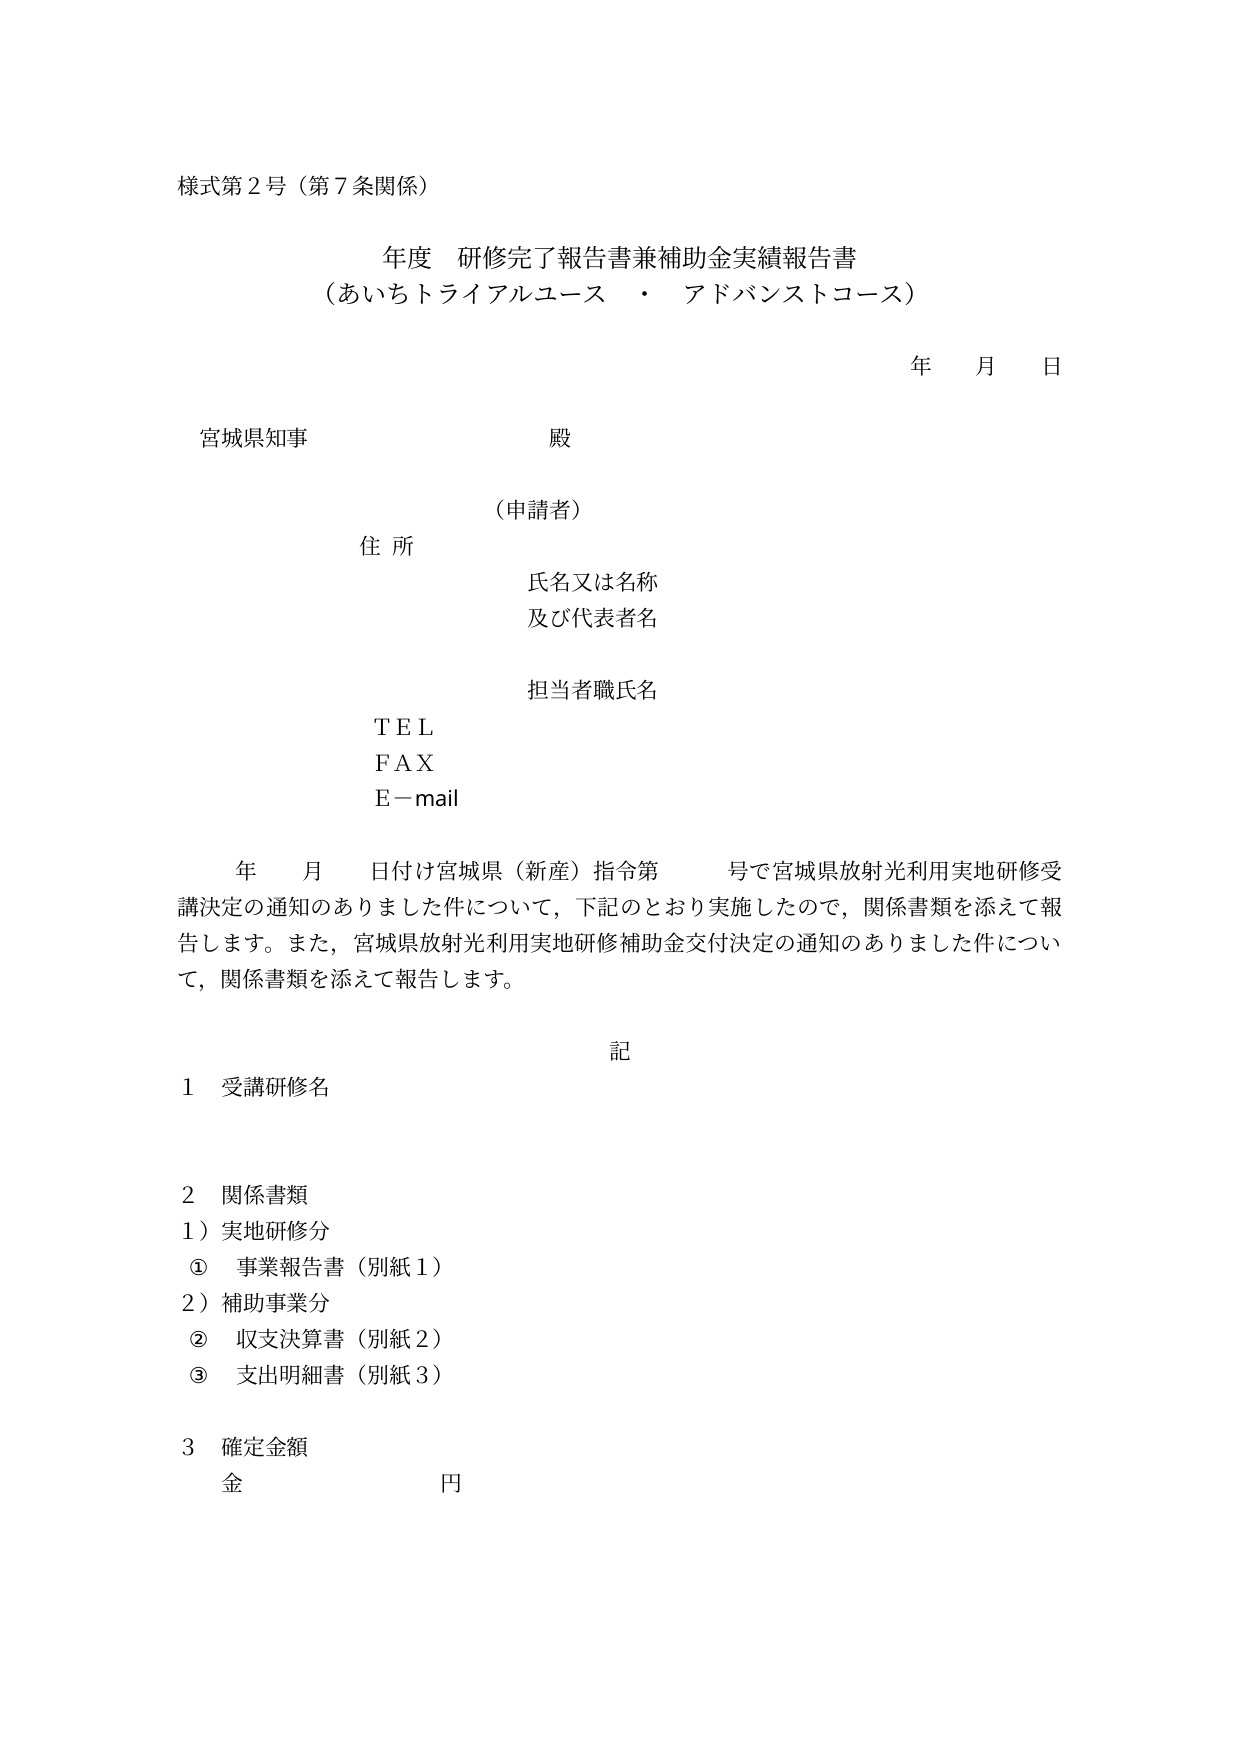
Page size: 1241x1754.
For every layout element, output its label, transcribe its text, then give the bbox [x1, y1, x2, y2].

text １）実地研修分 [177, 1212, 1063, 1248]
text 宮城県知事 殿 [177, 419, 1063, 455]
text 年度 研修完了報告書兼補助金実績報告書 [177, 239, 1063, 275]
text 担当者職氏名 [177, 671, 1063, 707]
text ① 事業報告書（別紙１） [177, 1248, 1063, 1284]
text 年 月 日 [177, 347, 1063, 383]
text ③ 支出明細書（別紙３） [177, 1356, 1063, 1392]
text 様式第２号（第７条関係） [177, 167, 1063, 203]
text ＦＡＸ [177, 743, 1063, 779]
text 金 円 [177, 1464, 1063, 1500]
text １ 受講研修名 [177, 1068, 1063, 1104]
text 記 [177, 1032, 1063, 1068]
text 住 所 [177, 527, 1063, 563]
text ２ 関係書類 [177, 1176, 1063, 1212]
text （あいちトライアルユース ・ アドバンストコース） [177, 275, 1063, 311]
text （申請者） [177, 491, 1063, 527]
text 及び代表者名 [527, 599, 1063, 635]
text ３ 確定金額 [177, 1428, 1063, 1464]
text ＴＥＬ [177, 707, 1063, 743]
text ２）補助事業分 [177, 1284, 1063, 1320]
text ② 収支決算書（別紙２） [177, 1320, 1063, 1356]
text 氏名又は名称 [527, 563, 1063, 599]
text Ｅ－mail [177, 779, 1063, 816]
text 年 月 日付け宮城県（新産）指令第 号で宮城県放射光利用実地研修受講決定の通知のありました件について，下記のとおり実施したので，関係書類を添えて報告します。また，宮城県放射光利用実地研修補助金交付決定の通知のありました件について，関係書類を添えて報告します。 [177, 852, 1063, 996]
